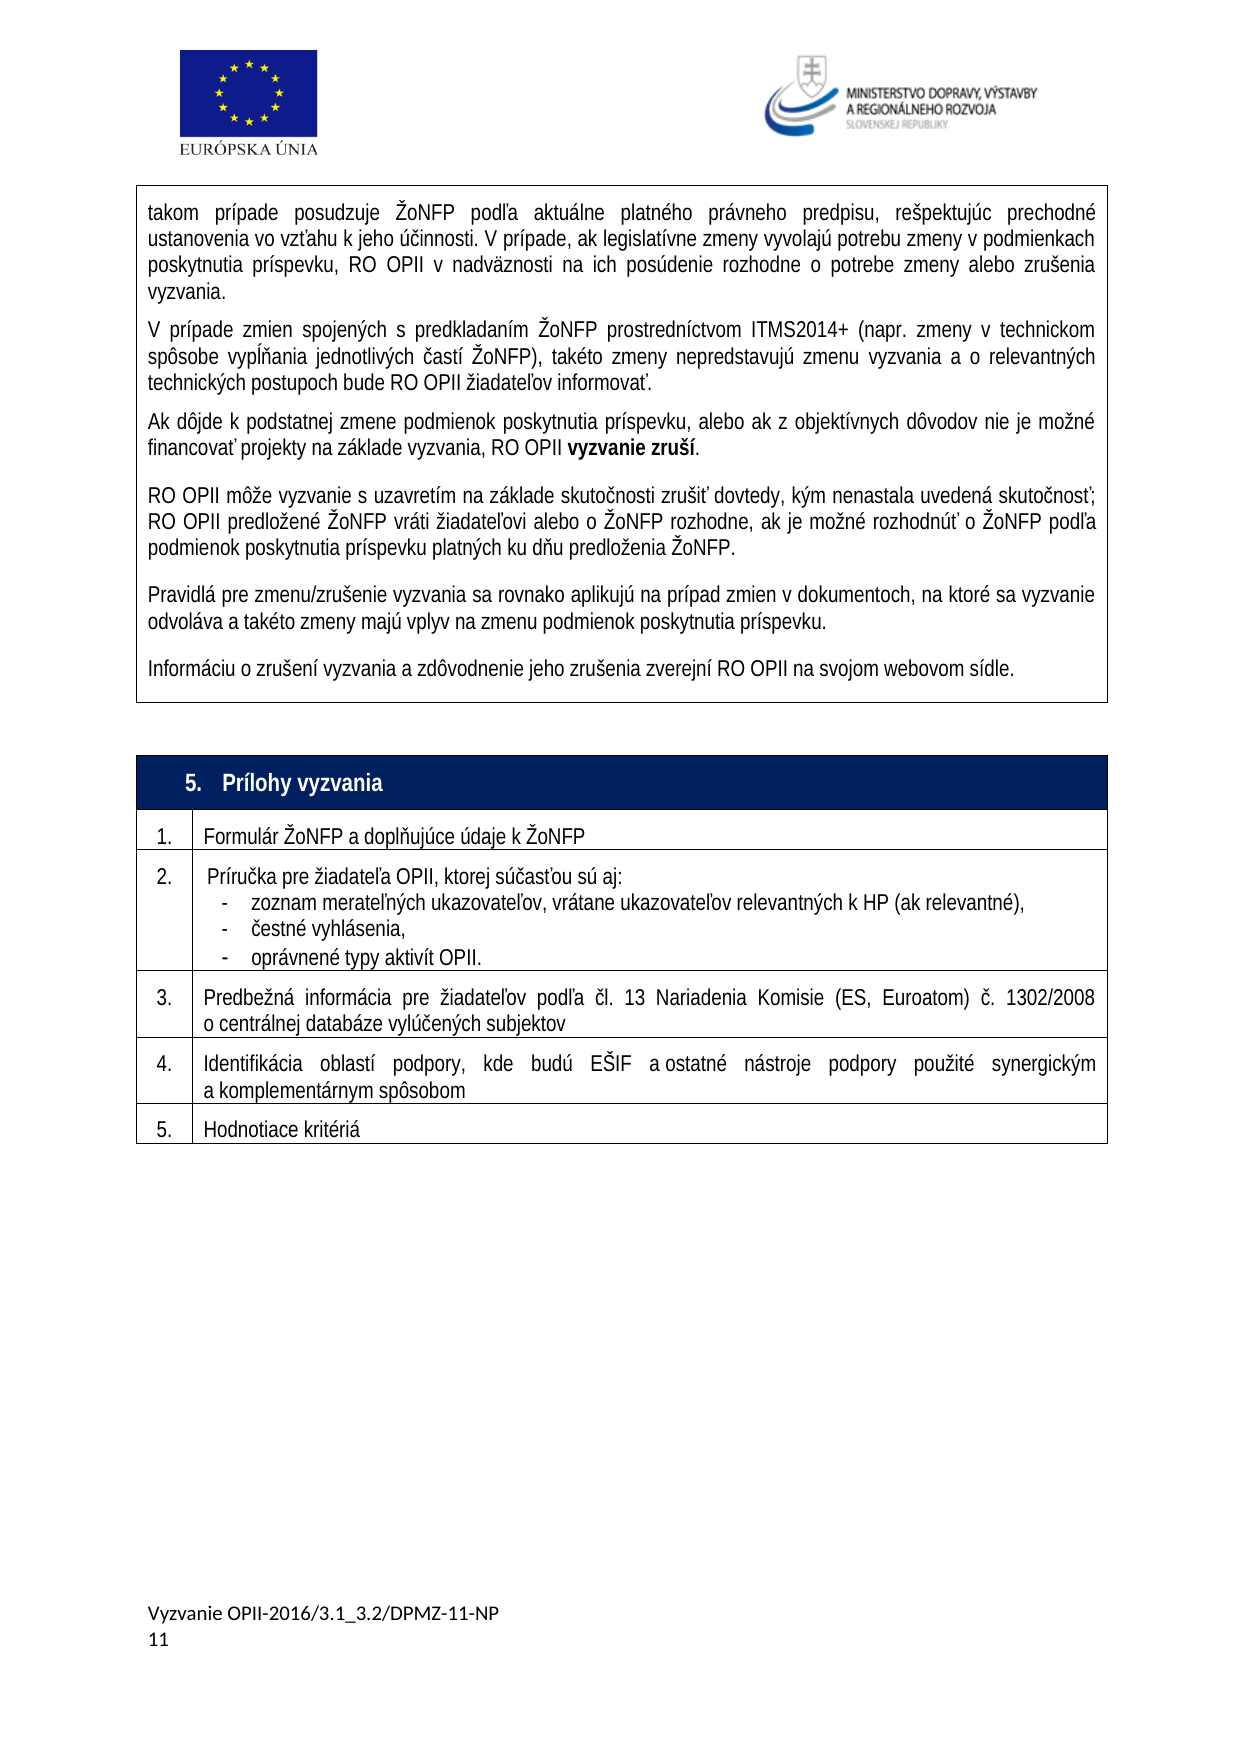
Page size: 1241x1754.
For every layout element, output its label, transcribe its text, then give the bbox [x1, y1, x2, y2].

table_cell 5. [137, 1104, 192, 1143]
table_cell Formulár ŽoNFP a doplňujúce údaje k ŽoNFP [193, 810, 1107, 849]
table_cell Predbežná informácia pre žiadateľov podľa čl. 13 Nariadenia Komisie (ES, Euroatom) č. 1302/2008 o centrálnej databáze vylúčených subjektov [193, 971, 1107, 1037]
table_cell Príručka pre žiadateľa OPII, ktorej súčasťou sú aj: zoznam merateľných ukazovateľov, vrátane ukazovateľov relevantných k HP (ak relevantné), čestné vyhlásenia, oprávnené typy aktivít OPII. [193, 850, 1107, 970]
table_cell 1. [137, 810, 192, 849]
table_cell 4. [137, 1038, 192, 1103]
table_header Prílohy vyzvania [137, 756, 1107, 809]
table_cell Identifikácia oblastí podpory, kde budú EŠIF a ostatné nástroje podpory použité synergickým a komplementárnym spôsobom [193, 1038, 1107, 1103]
table_cell Hodnotiace kritériá [193, 1104, 1107, 1143]
table_cell 3. [137, 971, 192, 1037]
table_cell 2. [137, 850, 192, 970]
picture [757, 50, 1043, 149]
picture [179, 50, 318, 155]
